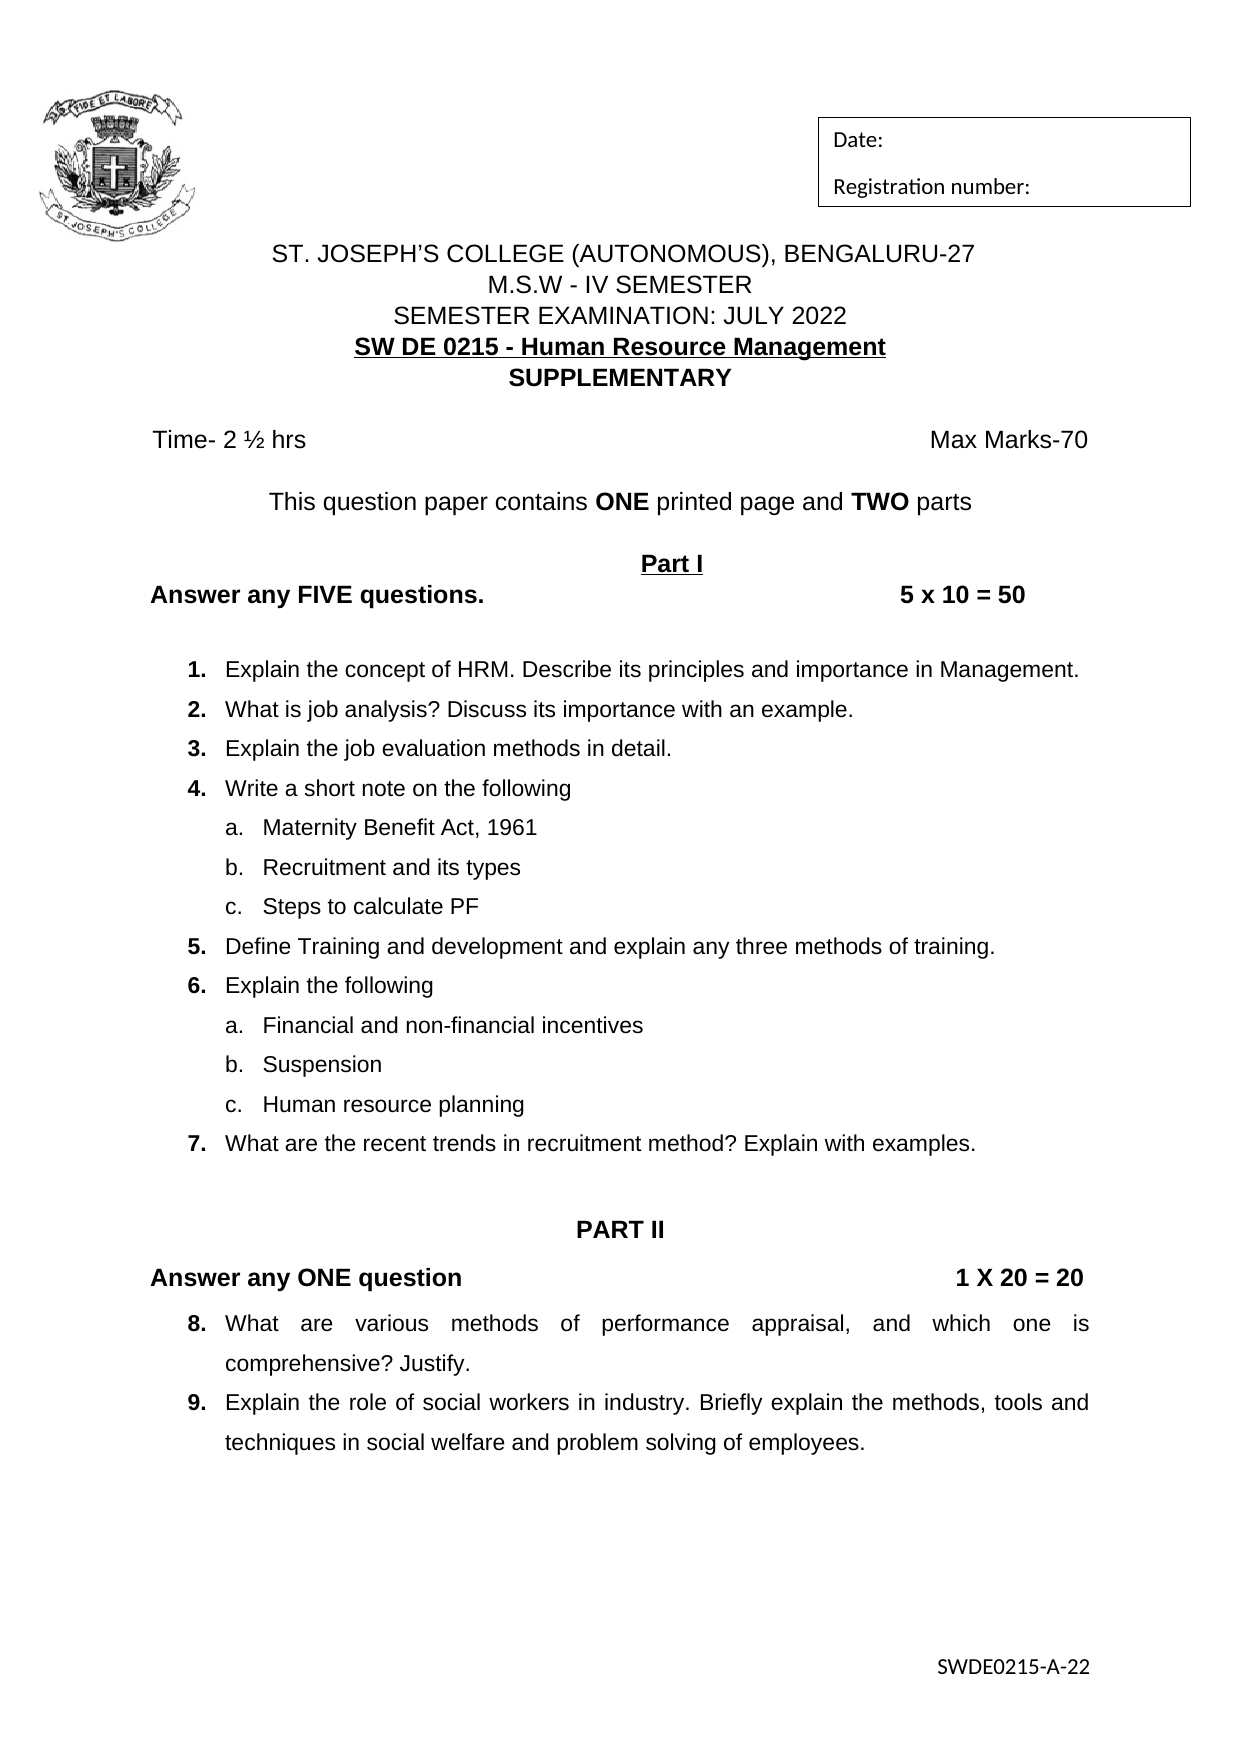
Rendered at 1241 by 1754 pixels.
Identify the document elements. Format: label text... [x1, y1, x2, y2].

text M.S.W - IV SEMESTER [150, 270, 1090, 299]
list Maternity Benefit Act, 1961 [225, 814, 1090, 841]
text Answer any ONE question 1 X 20 = 20 [150, 1262, 1090, 1291]
text Part I [253, 549, 1090, 578]
picture [38, 87, 202, 243]
list Suspension [225, 1051, 1090, 1078]
text SEMESTER EXAMINATION: JULY 2022 [150, 301, 1090, 330]
list Human resource planning [225, 1091, 1090, 1117]
list Define Training and development and explain any three methods of training. [187, 933, 1090, 959]
list Explain the role of social workers in industry. Briefly explain the methods, tools and techniques in social welfare and problem solving of employees. [187, 1389, 1090, 1455]
text Answer any FIVE questions. 5 x 10 = 50 [150, 580, 1090, 609]
list Financial and non-financial incentives [225, 1012, 1090, 1038]
text PART II [150, 1215, 1090, 1243]
list Explain the job evaluation methods in detail. [187, 735, 1090, 762]
list What is job analysis? Discuss its importance with an example. [187, 696, 1090, 722]
list What are various methods of performance appraisal, and which one is comprehensive? Justify. [187, 1310, 1090, 1376]
text This question paper contains ONE printed page and TWO parts [150, 487, 1090, 516]
list Steps to calculate PF [225, 893, 1090, 920]
text SUPPLEMENTARY [150, 363, 1090, 392]
list Recruitment and its types [225, 854, 1090, 880]
text SW DE 0215 - Human Resource Management [150, 332, 1090, 361]
text Time- 2 ½ hrs Max Marks-70 [150, 425, 1090, 454]
list Explain the concept of HRM. Describe its principles and importance in Management. [187, 656, 1090, 683]
text ST. JOSEPH’S COLLEGE (AUTONOMOUS), BENGALURU-27 [150, 239, 1090, 268]
list Write a short note on the following [187, 775, 1090, 801]
list Explain the following [187, 972, 1090, 999]
list What are the recent trends in recruitment method? Explain with examples. [187, 1130, 1090, 1157]
